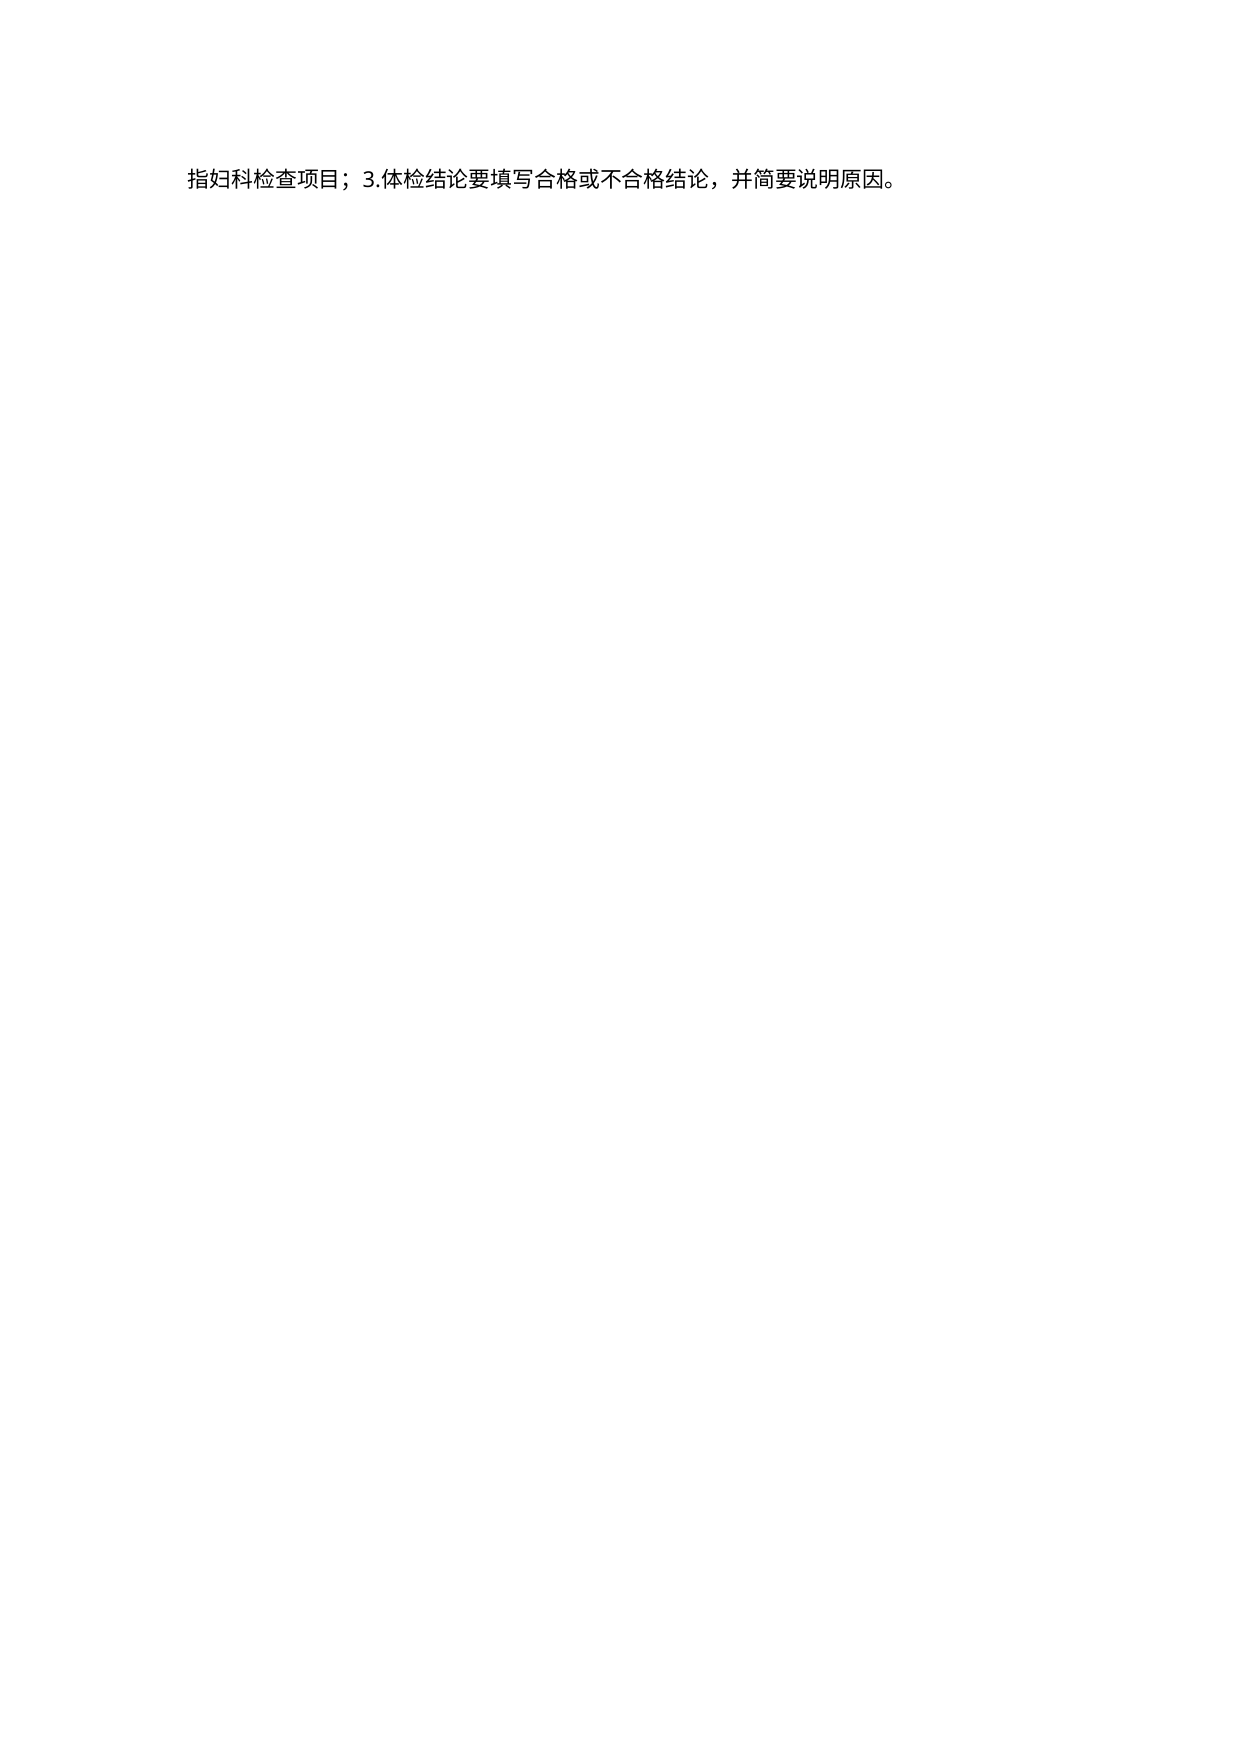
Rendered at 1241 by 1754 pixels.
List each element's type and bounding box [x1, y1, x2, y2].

text [187, 162, 1053, 193]
